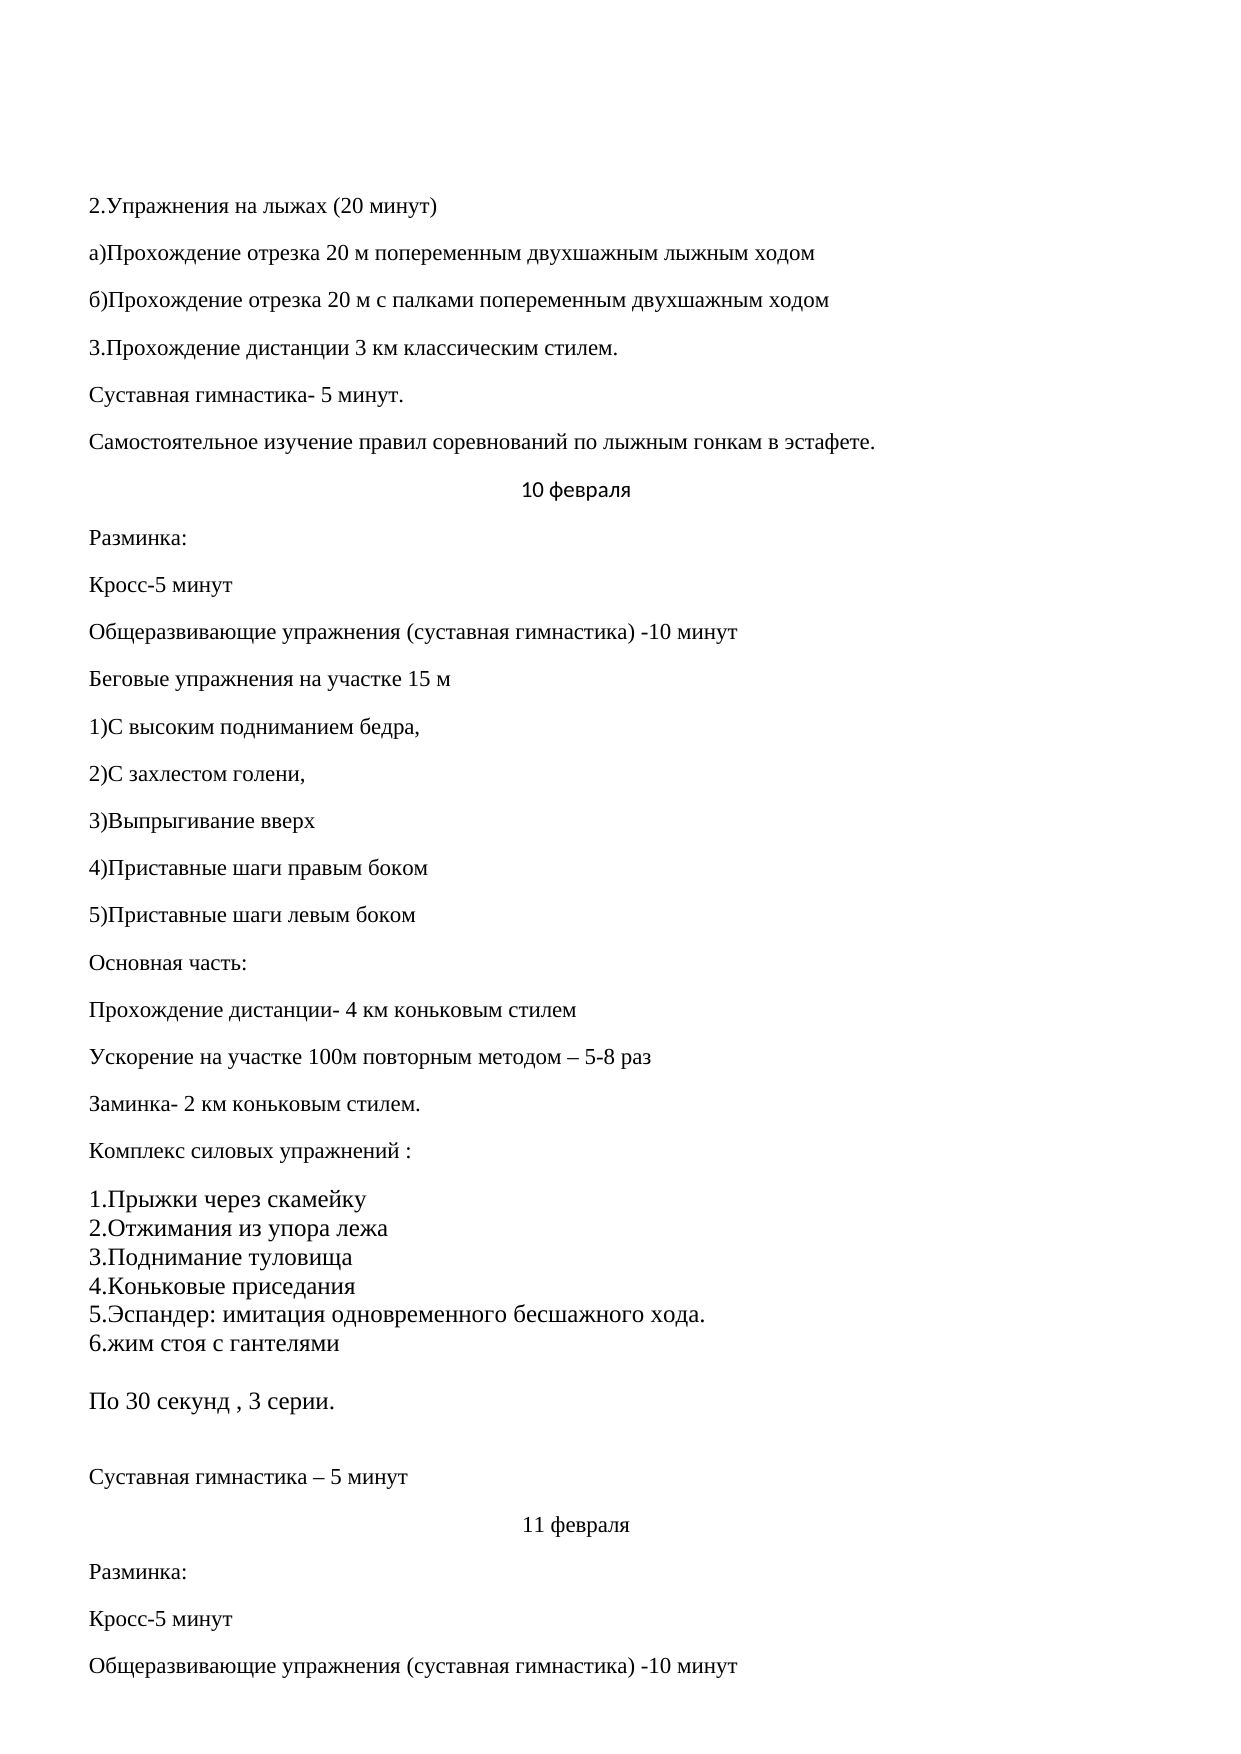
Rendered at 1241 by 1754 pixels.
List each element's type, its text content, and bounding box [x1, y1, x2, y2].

text 2)С захлестом голени, [89, 760, 1063, 786]
text Общеразвивающие упражнения (суставная гимнастика) -10 минут [89, 618, 1063, 645]
text 2.Упражнения на лыжах (20 минут) [89, 192, 1063, 218]
text Заминка- 2 км коньковым стилем. [89, 1090, 1063, 1117]
text 11 февраля [89, 1511, 1063, 1537]
text Суставная гимнастика- 5 минут. [89, 381, 1063, 407]
text Беговые упражнения на участке 15 м [89, 666, 1063, 692]
text Разминка: [89, 524, 1063, 550]
text Комплекс силовых упражнений : [89, 1137, 1063, 1164]
text а)Прохождение отрезка 20 м попеременным двухшажным лыжным ходом [89, 239, 1063, 266]
text 1.Прыжки через скамейку [89, 1184, 1063, 1213]
text По 30 секунд , 3 серии. [89, 1386, 1063, 1414]
text Основная часть: [89, 949, 1063, 975]
text Ускорение на участке 100м повторным методом – 5-8 раз [89, 1043, 1063, 1069]
text Самостоятельное изучение правил соревнований по лыжным гонкам в эстафете. [89, 428, 1063, 454]
text 5.Эспандер: имитация одновременного бесшажного хода. [89, 1299, 1063, 1328]
text Кросс-5 минут [89, 1605, 1063, 1631]
text Суставная гимнастика – 5 минут [89, 1463, 1063, 1490]
text 1)С высоким подниманием бедра, [89, 713, 1063, 739]
text 4)Приставные шаги правым боком [89, 854, 1063, 881]
text Прохождение дистанции- 4 км коньковым стилем [89, 996, 1063, 1022]
text б)Прохождение отрезка 20 м с палками попеременным двухшажным ходом [89, 286, 1063, 313]
text 2.Отжимания из упора лежа [89, 1213, 1063, 1242]
text 10 февраля [89, 475, 1063, 503]
text Общеразвивающие упражнения (суставная гимнастика) -10 минут [89, 1652, 1063, 1678]
text 3.Прохождение дистанции 3 км классическим стилем. [89, 333, 1063, 360]
text Разминка: [89, 1558, 1063, 1584]
text 5)Приставные шаги левым боком [89, 901, 1063, 928]
text 3)Выпрыгивание вверх [89, 807, 1063, 833]
text Кросс-5 минут [89, 571, 1063, 597]
text 3.Поднимание туловища [89, 1242, 1063, 1271]
text 6.жим стоя с гантелями [89, 1328, 1063, 1357]
text 4.Коньковые приседания [89, 1271, 1063, 1299]
